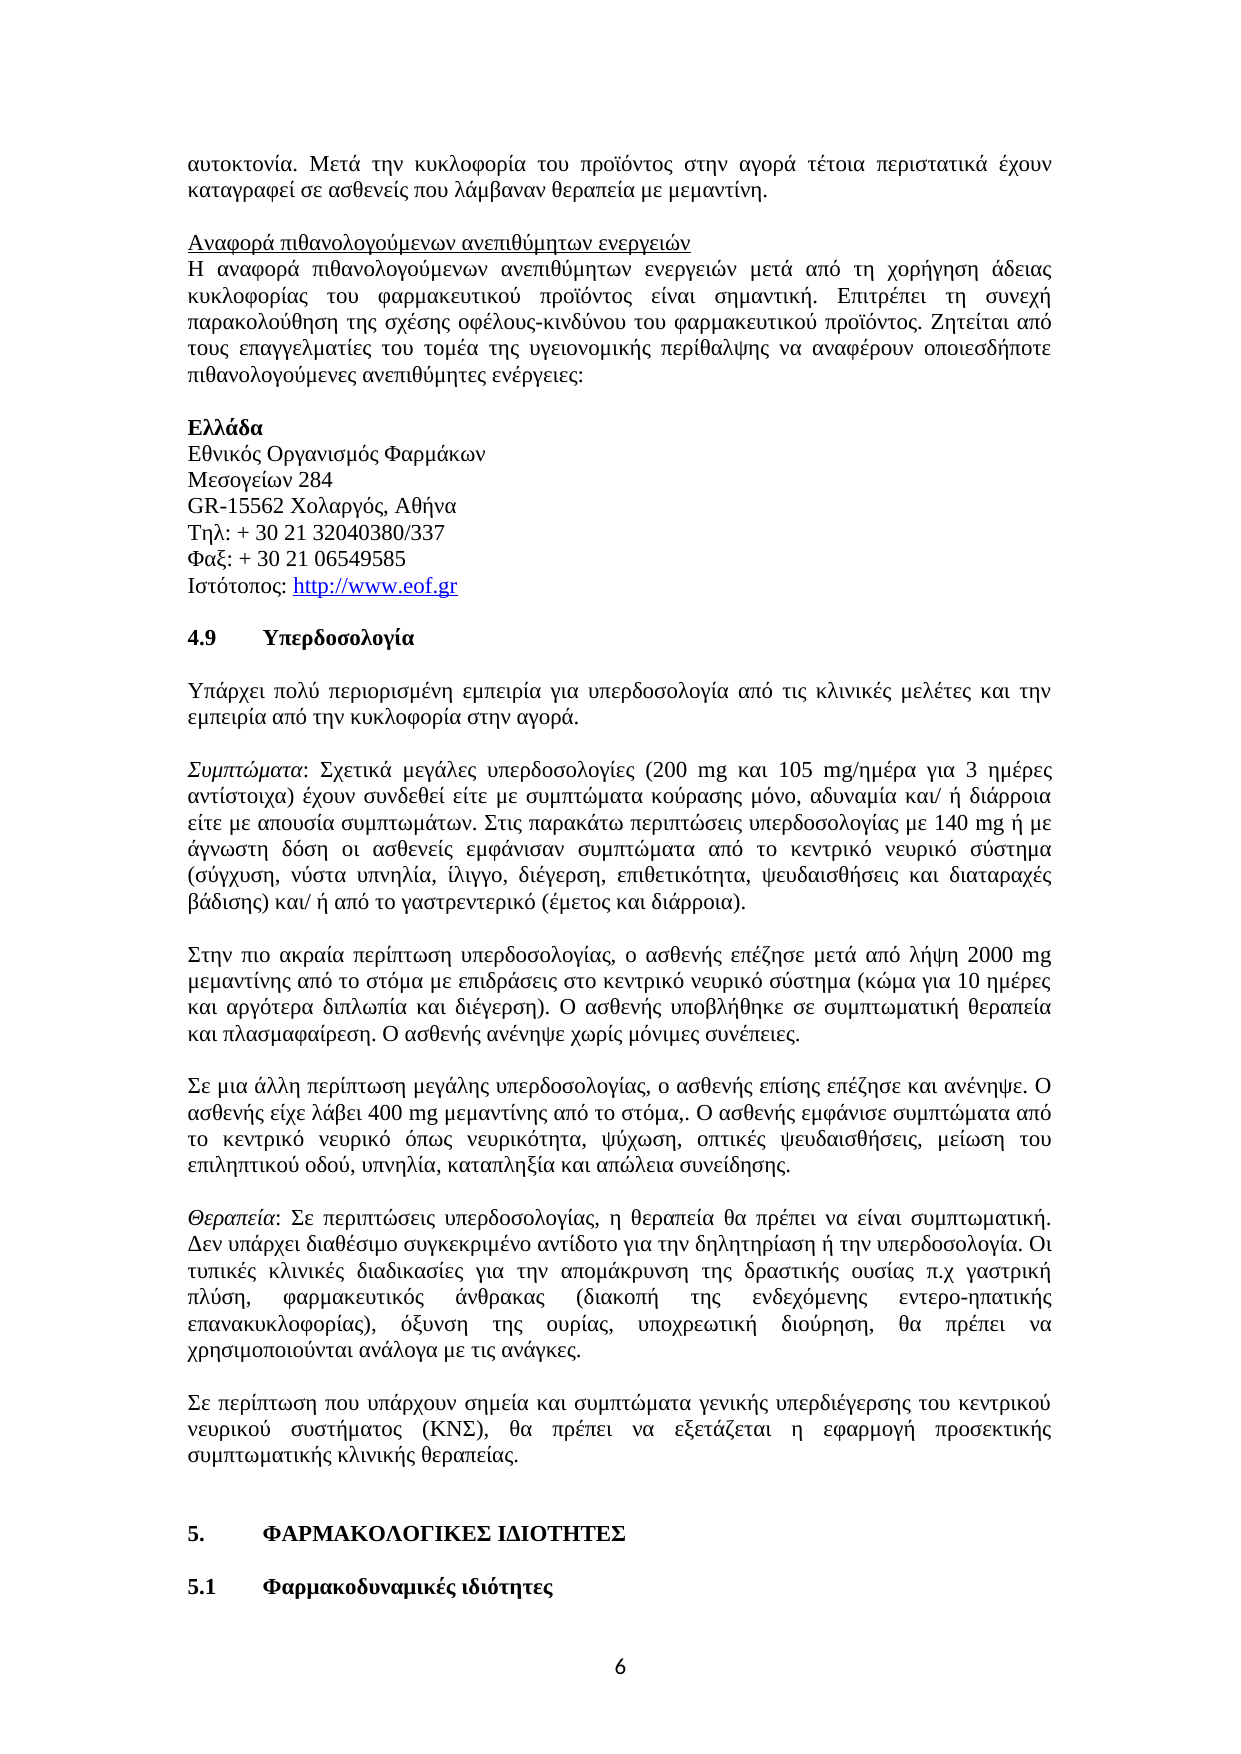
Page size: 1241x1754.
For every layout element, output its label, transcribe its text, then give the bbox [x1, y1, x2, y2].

text Στην πιο ακραία περίπτωση υπερδοσολογίας, ο ασθενής επέζησε μετά από λήψη 2000 mg μεμαντίνης από το στόμα με επιδράσεις στο κεντρικό νευρικό σύστημα (κώμα για 10 ημέρες και αργότερα διπλωπία και διέγερση). Ο ασθενής υποβλήθηκε σε συμπτωματική θεραπεία και πλασμαφαίρεση. Ο ασθενής ανένηψε χωρίς μόνιμες συνέπειες. [187, 941, 1053, 1046]
text Σε μια άλλη περίπτωση μεγάλης υπερδοσολογίας, ο ασθενής επίσης επέζησε και ανένηψε. Ο ασθενής είχε λάβει 400 mg μεμαντίνης από το στόμα,. Ο ασθενής εμφάνισε συμπτώματα από το κεντρικό νευρικό όπως νευρικότητα, ψύχωση, οπτικές ψευδαισθήσεις, μείωση του επιληπτικού οδού, υπνηλία, καταπληξία και απώλεια συνείδησης. [187, 1072, 1053, 1178]
text Ελλάδα [187, 413, 1053, 440]
text 4.9 Υπερδοσολογία [187, 624, 1053, 651]
text Σε περίπτωση που υπάρχουν σημεία και συμπτώματα γενικής υπερδιέγερσης του κεντρικού νευρικού συστήματος (ΚΝΣ), θα πρέπει να εξετάζεται η εφαρμογή προσεκτικής συμπτωματικής κλινικής θεραπείας. [187, 1389, 1053, 1468]
text 5.1 Φαρμακοδυναμικές ιδιότητες [187, 1573, 1053, 1599]
text GR-15562 Χολαργός, Αθήνα [187, 493, 1053, 519]
text Η αναφορά πιθανολογούμενων ανεπιθύμητων ενεργειών μετά από τη χορήγηση άδειας κυκλοφορίας του φαρμακευτικού προϊόντος είναι σημαντική. Επιτρέπει τη συνεχή παρακολούθηση της σχέσης οφέλους-κινδύνου του φαρμακευτικού προϊόντος. Ζητείται από τους επαγγελματίες του τομέα της υγειονομικής περίθαλψης να αναφέρουν οποιεσδήποτε πιθανολογούμενες ανεπιθύμητες ενέργειες: [187, 255, 1053, 387]
text 5. ΦΑΡΜΑΚΟΛΟΓΙΚΕΣ ΙΔΙΟΤΗΤΕΣ [187, 1520, 1053, 1547]
text Συμπτώματα: Σχετικά μεγάλες υπερδοσολογίες (200 mg και 105 mg/ημέρα για 3 ημέρες αντίστοιχα) έχουν συνδεθεί είτε με συμπτώματα κούρασης μόνο, αδυναμία και/ ή διάρροια είτε με απουσία συμπτωμάτων. Στις παρακάτω περιπτώσεις υπερδοσολογίας με 140 mg ή με άγνωστη δόση οι ασθενείς εμφάνισαν συμπτώματα από το κεντρικό νευρικό σύστημα (σύγχυση, νύστα υπνηλία, ίλιγγο, διέγερση, επιθετικότητα, ψευδαισθήσεις και διαταραχές βάδισης) και/ ή από το γαστρεντερικό (έμετος και διάρροια). [187, 756, 1053, 914]
text Εθνικός Οργανισμός Φαρμάκων [187, 440, 1053, 466]
text Τηλ: + 30 21 32040380/337 [187, 519, 1053, 545]
text Υπάρχει πολύ περιορισμένη εμπειρία για υπερδοσολογία από τις κλινικές μελέτες και την εμπειρία από την κυκλοφορία στην αγορά. [187, 677, 1053, 730]
text Ιστότοπος: http://www.eof.gr [187, 572, 1053, 598]
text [187, 150, 1053, 203]
text Αναφορά πιθανολογούμενων ανεπιθύμητων ενεργειών [187, 229, 1053, 255]
text Θεραπεία: Σε περιπτώσεις υπερδοσολογίας, η θεραπεία θα πρέπει να είναι συμπτωματική. Δεν υπάρχει διαθέσιμο συγκεκριμένο αντίδοτο για την δηλητηρίαση ή την υπερδοσολογία. Οι τυπικές κλινικές διαδικασίες για την απομάκρυνση της δραστικής ουσίας π.χ γαστρική πλύση, φαρμακευτικός άνθρακας (διακοπή της ενδεχόμενης εντερο-ηπατικής επανακυκλοφορίας), όξυνση της ουρίας, υποχρεωτική διούρηση, θα πρέπει να χρησιμοποιούνται ανάλογα με τις ανάγκες. [187, 1204, 1053, 1362]
text Φαξ: + 30 21 06549585 [187, 545, 1053, 572]
text Μεσογείων 284 [187, 466, 1053, 493]
